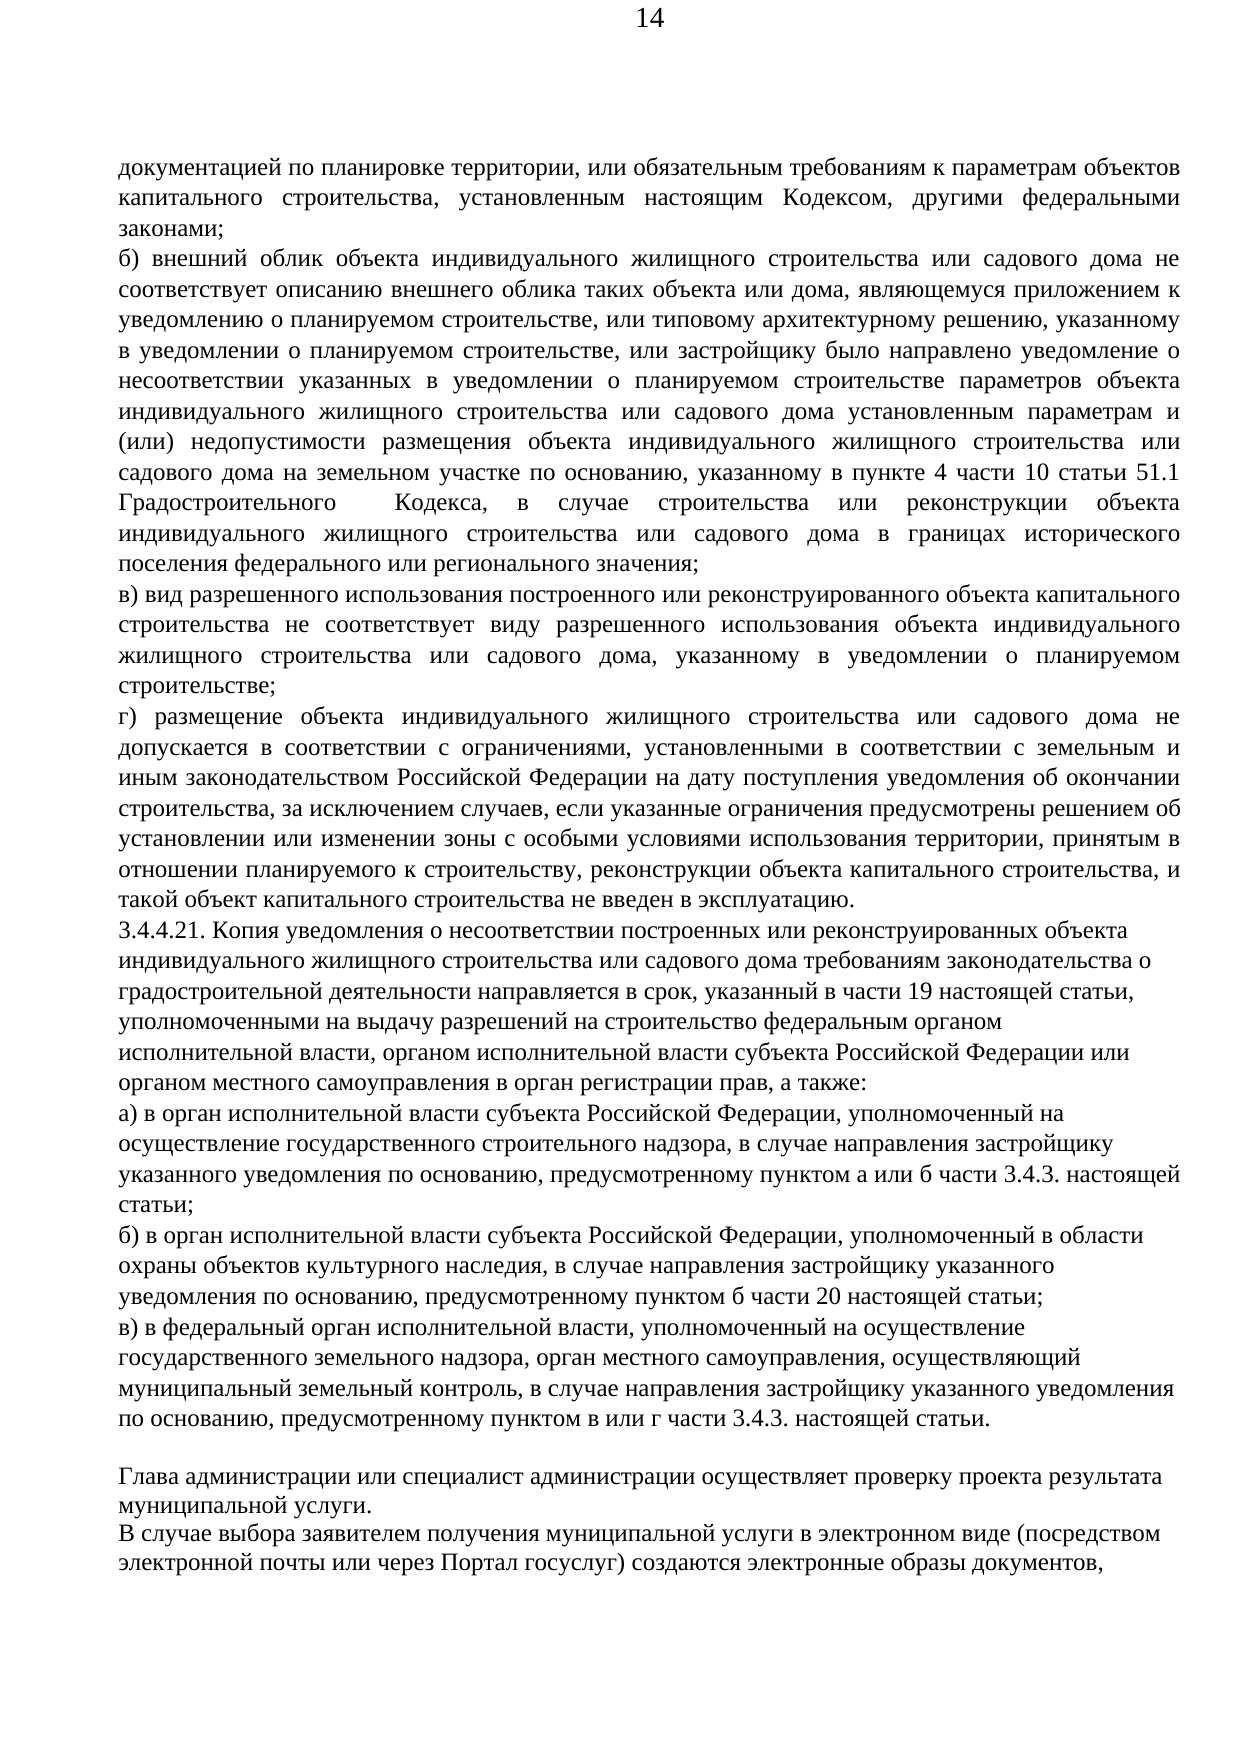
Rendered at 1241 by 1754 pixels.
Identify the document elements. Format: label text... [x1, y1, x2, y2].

text в) вид разрешенного использования построенного или реконструированного объекта капитального строительства не соответствует виду разрешенного использования объекта индивидуального жилищного строительства или садового дома, указанному в уведомлении о планируемом строительстве; [118, 577, 1181, 699]
text б) внешний облик объекта индивидуального жилищного строительства или садового дома не соответствует описанию внешнего облика таких объекта или дома, являющемуся приложением к уведомлению о планируемом строительстве, или типовому архитектурному решению, указанному в уведомлении о планируемом строительстве, или застройщику было направлено уведомление о несоответствии указанных в уведомлении о планируемом строительстве параметров объекта индивидуального жилищного строительства или садового дома установленным параметрам и (или) недопустимости размещения объекта индивидуального жилищного строительства или садового дома на земельном участке по основанию, указанному в пункте 4 части 10 статьи 51.1 Градостроительного Кодекса, в случае строительства или реконструкции объекта индивидуального жилищного строительства или садового дома в границах исторического поселения федерального или регионального значения; [118, 242, 1181, 577]
text б) в орган исполнительной власти субъекта Российской Федерации, уполномоченный в области охраны объектов культурного наследия, в случае направления застройщику указанного уведомления по основанию, предусмотренному пунктом б части 20 настоящей статьи; [118, 1218, 1181, 1310]
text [118, 150, 1181, 242]
text а) в орган исполнительной власти субъекта Российской Федерации, уполномоченный на осуществление государственного строительного надзора, в случае направления застройщику указанного уведомления по основанию, предусмотренному пунктом а или б части 3.4.3. настоящей статьи; [118, 1096, 1181, 1218]
text г) размещение объекта индивидуального жилищного строительства или садового дома не допускается в соответствии с ограничениями, установленными в соответствии с земельным и иным законодательством Российской Федерации на дату поступления уведомления об окончании строительства, за исключением случаев, если указанные ограничения предусмотрены решением об установлении или изменении зоны с особыми условиями использования территории, принятым в отношении планируемого к строительству, реконструкции объекта капитального строительства, и такой объект капитального строительства не введен в эксплуатацию. [118, 699, 1181, 913]
text в) в федеральный орган исполнительной власти, уполномоченный на осуществление государственного земельного надзора, орган местного самоуправления, осуществляющий муниципальный земельный контроль, в случае направления застройщику указанного уведомления по основанию, предусмотренному пунктом в или г части 3.4.3. настоящей статьи. [118, 1310, 1181, 1432]
text 3.4.4.21. Копия уведомления о несоответствии построенных или реконструированных объекта индивидуального жилищного строительства или садового дома требованиям законодательства о градостроительной деятельности направляется в срок, указанный в части 19 настоящей статьи, уполномоченными на выдачу разрешений на строительство федеральным органом исполнительной власти, органом исполнительной власти субъекта Российской Федерации или органом местного самоуправления в орган регистрации прав, а также: [118, 913, 1181, 1096]
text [118, 1461, 1181, 1576]
